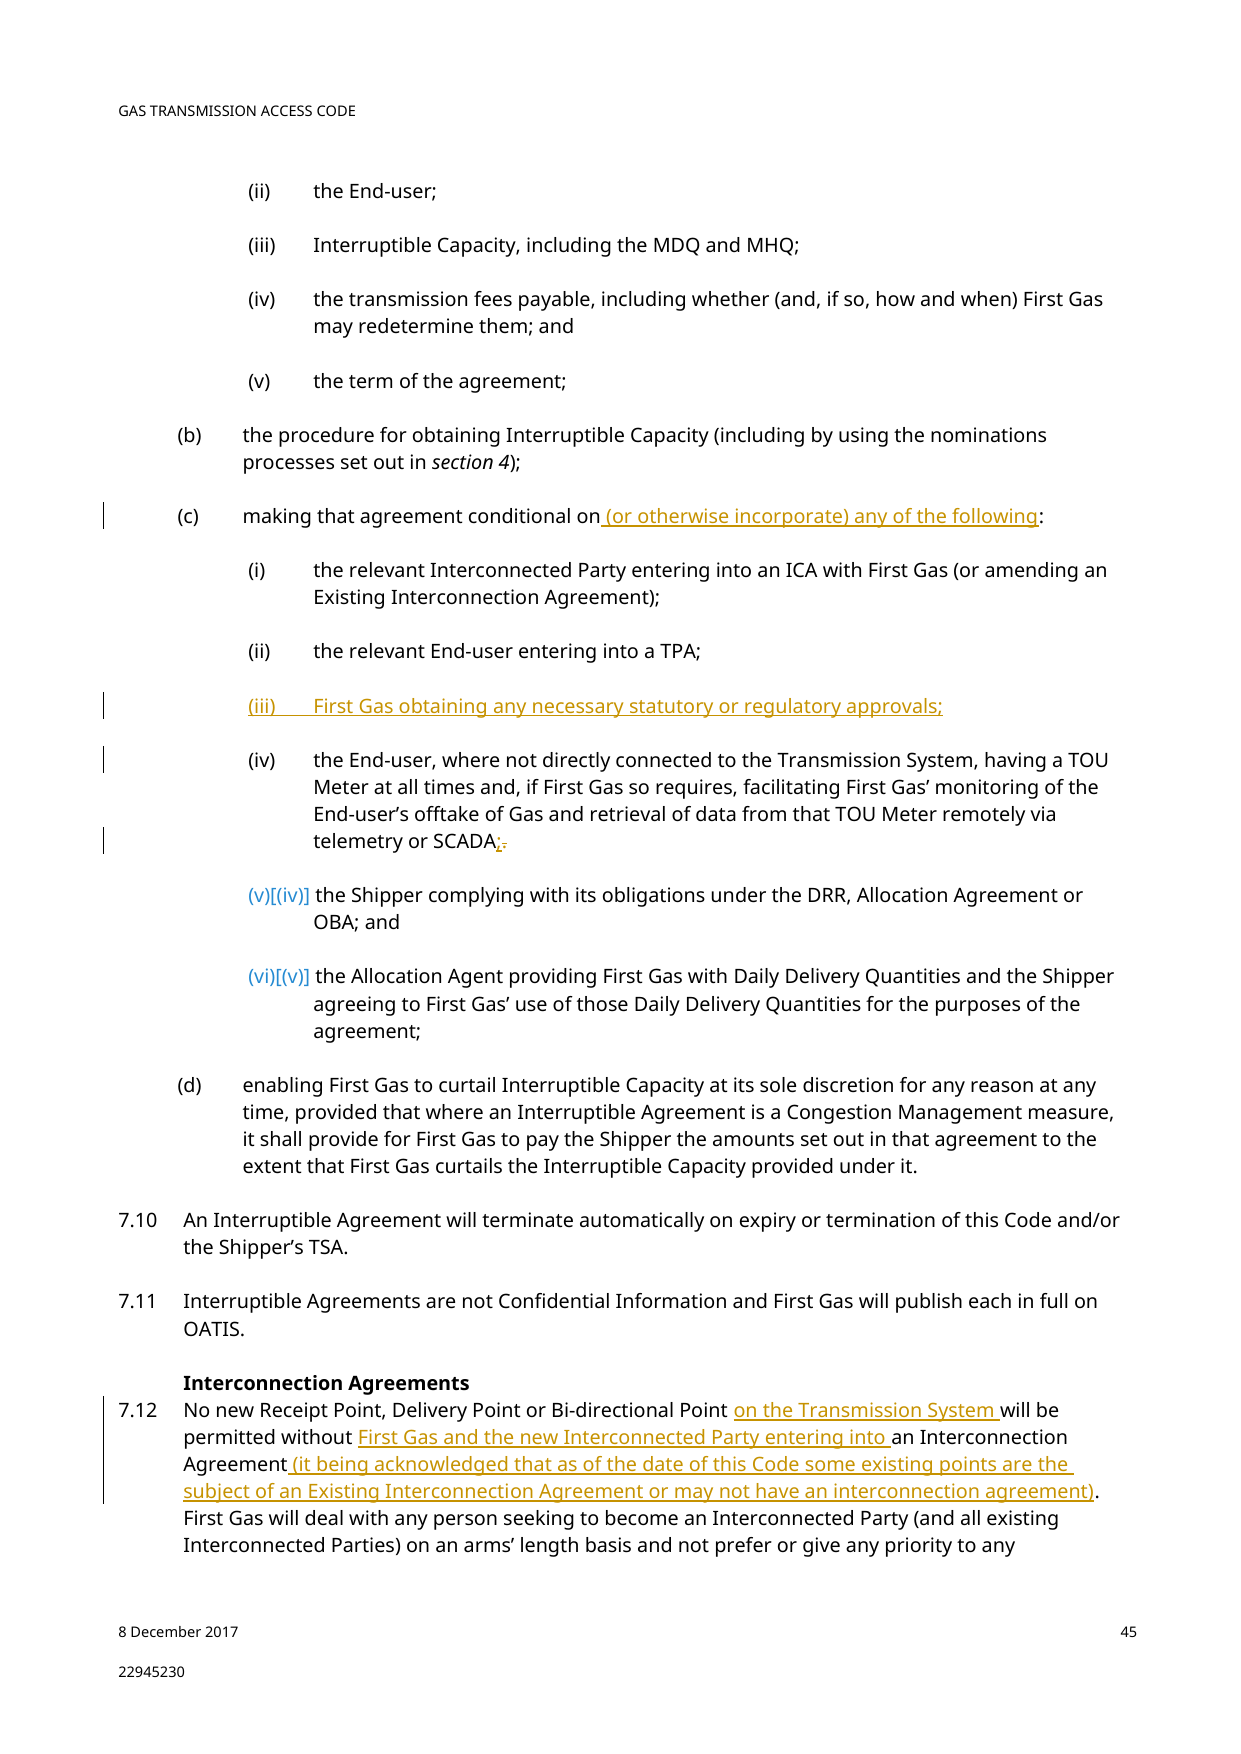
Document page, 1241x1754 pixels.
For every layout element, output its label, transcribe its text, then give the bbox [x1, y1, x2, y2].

list the End-user; [248, 177, 1122, 204]
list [118, 1396, 1122, 1558]
list An Interruptible Agreement will terminate automatically on expiry or termination of this Code and/or the Shipper’s TSA. [118, 1206, 1122, 1261]
list the transmission fees payable, including whether (and, if so, how and when) First Gas may redetermine them; and [248, 286, 1122, 340]
list the term of the agreement; [248, 367, 1122, 394]
list the relevant Interconnected Party entering into an ICA with First Gas (or amending an Existing Interconnection Agreement); [248, 556, 1122, 611]
list the End-user, where not directly connected to the Transmission System, having a TOU Meter at all times and, if First Gas so requires, facilitating First Gas’ monitoring of the End-user’s offtake of Gas and retrieval of data from that TOU Meter remotely via telemetry or SCADA [248, 746, 1122, 854]
list the relevant End-user entering into a TPA; [248, 638, 1122, 665]
list Interruptible Agreements are not Confidential Information and First Gas will publish each in full on OATIS. [118, 1288, 1122, 1342]
subtitle Interconnection Agreements [183, 1369, 1122, 1396]
list enabling First Gas to curtail Interruptible Capacity at its sole discretion for any reason at any time, provided that where an Interruptible Agreement is a Congestion Management measure, it shall provide for First Gas to pay the Shipper the amounts set out in that agreement to the extent that First Gas curtails the Interruptible Capacity provided under it. [177, 1071, 1122, 1179]
list the Allocation Agent providing First Gas with Daily Delivery Quantities and the Shipper agreeing to First Gas’ use of those Daily Delivery Quantities for the purposes of the agreement; [248, 963, 1122, 1044]
list the procedure for obtaining Interruptible Capacity (including by using the nominations processes set out in section 4); [177, 421, 1122, 475]
list the Shipper complying with its obligations under the DRR, Allocation Agreement or OBA; and [248, 881, 1122, 936]
list Interruptible Capacity, including the MDQ and MHQ; [248, 231, 1122, 258]
list making that agreement conditional on: [177, 502, 1122, 529]
